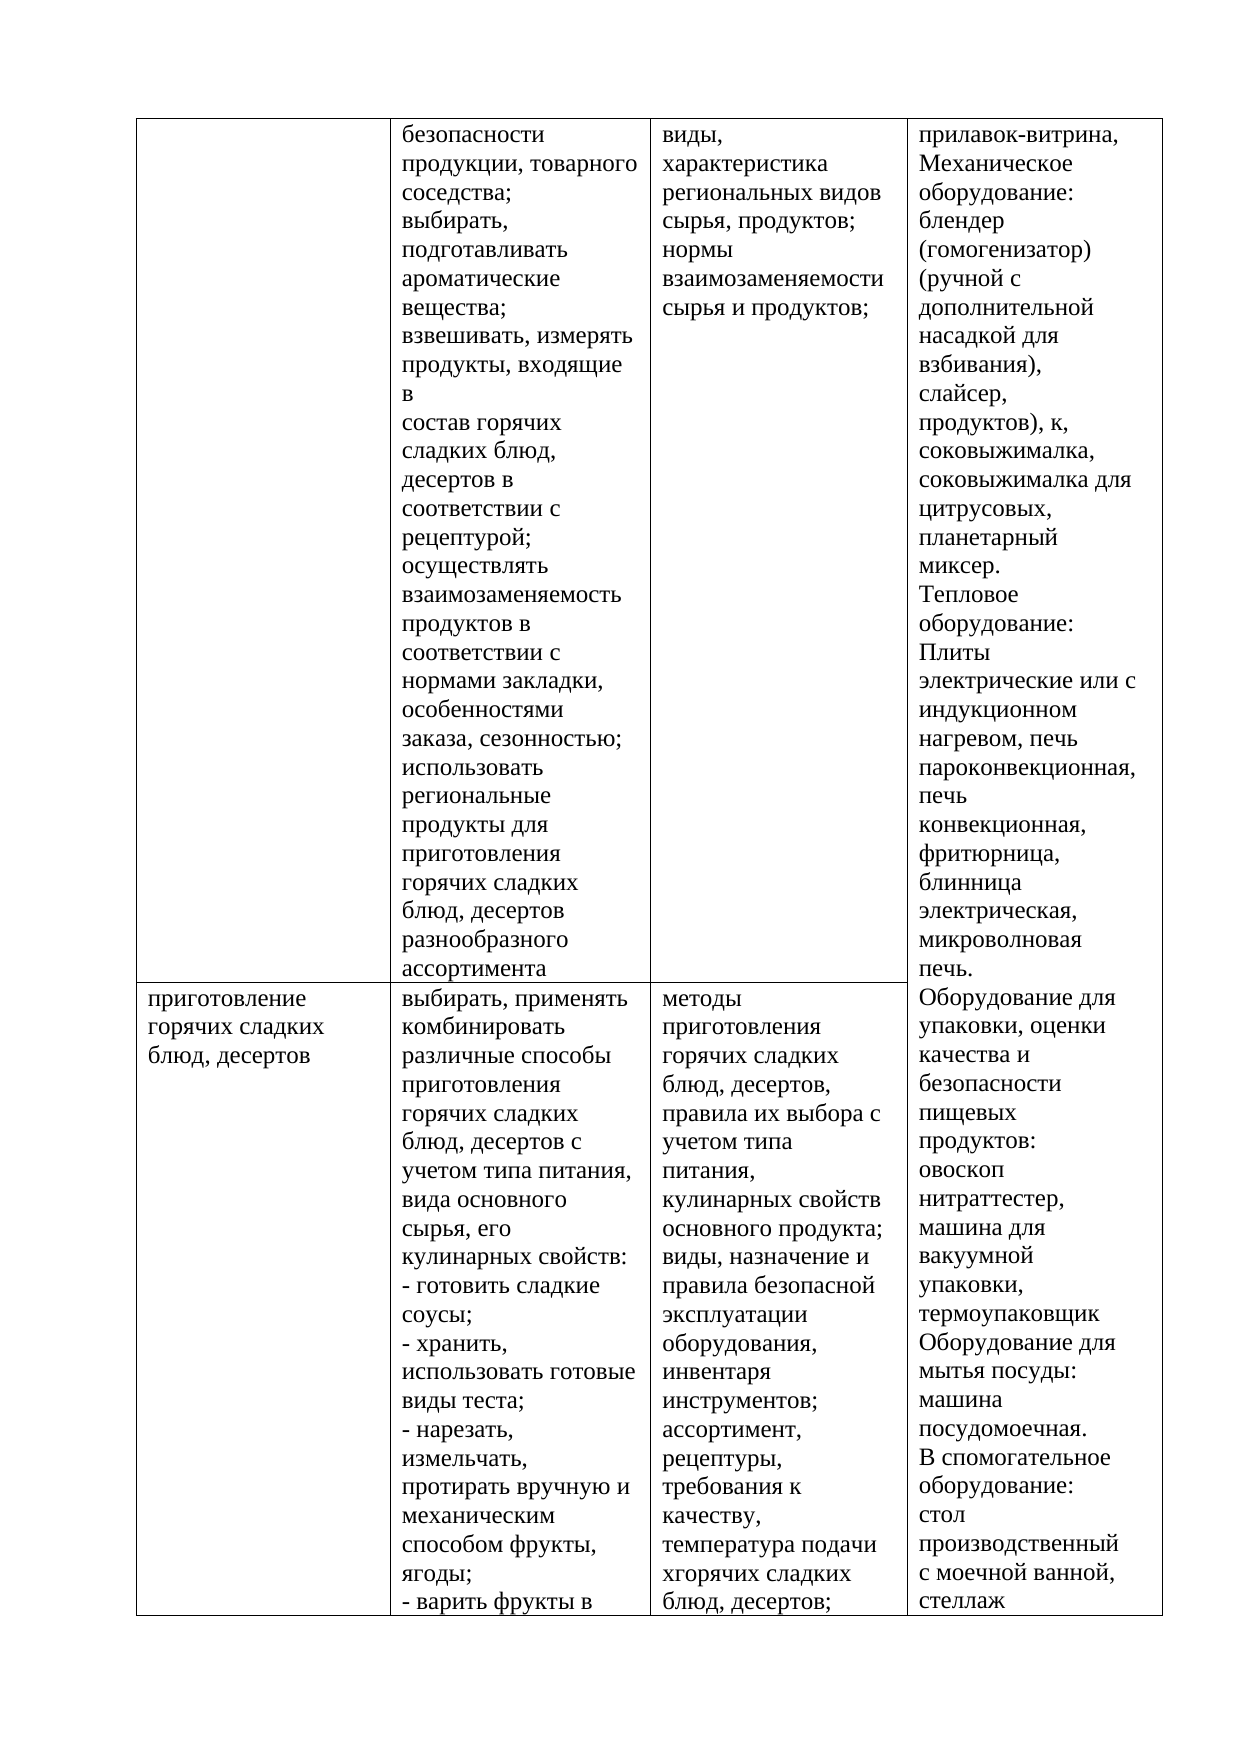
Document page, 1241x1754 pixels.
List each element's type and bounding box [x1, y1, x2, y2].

table_cell [908, 119, 1162, 1615]
table_cell [137, 983, 390, 1615]
table_cell [137, 119, 390, 982]
table_cell [651, 119, 907, 982]
table_cell [651, 983, 907, 1615]
table_cell [391, 119, 650, 982]
table_cell [391, 983, 650, 1615]
